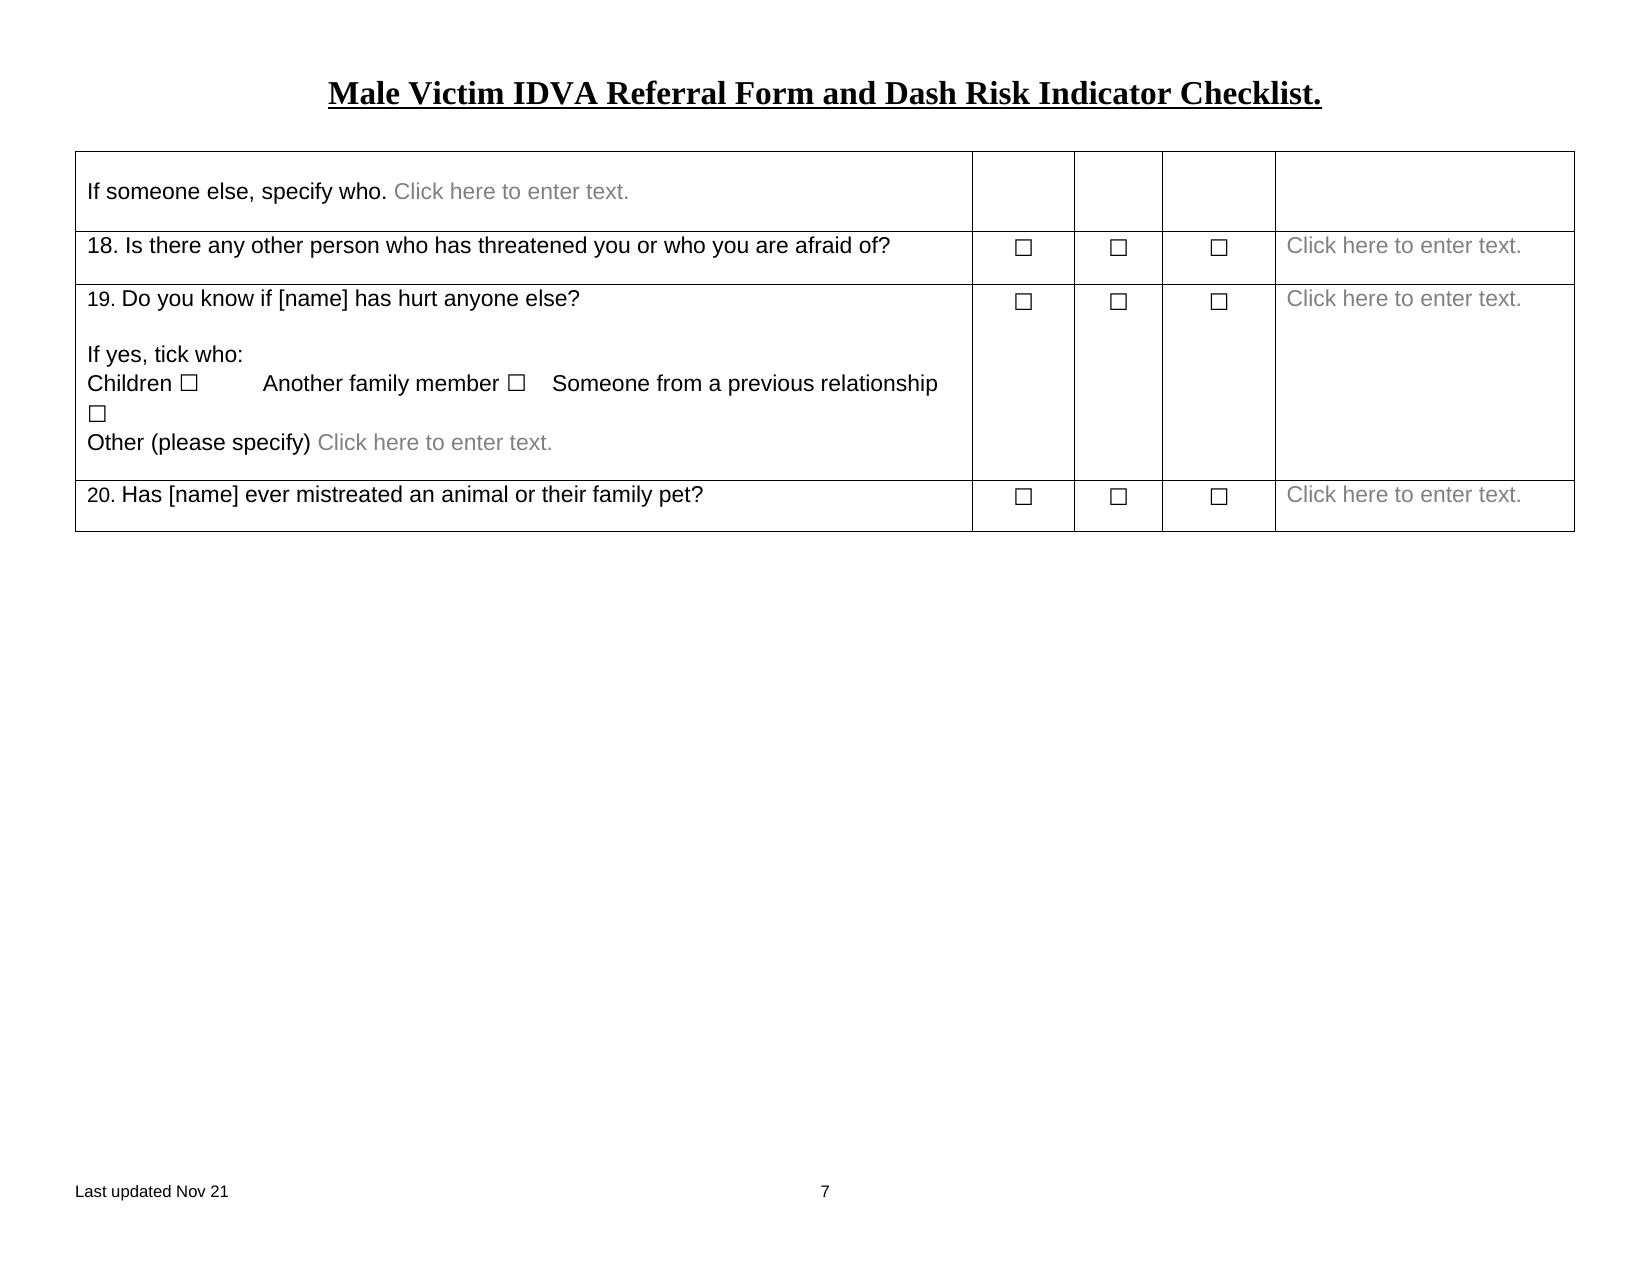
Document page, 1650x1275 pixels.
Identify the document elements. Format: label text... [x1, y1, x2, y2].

table_cell 19. Do you know if [] has hurt anyone else? If yes, tick who: Children Another family member Someone from a previous relationship Other (please specify) [76, 285, 972, 480]
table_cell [76, 152, 972, 231]
table_cell 18. Is there any other person who has threatened you or who you are afraid of? [76, 232, 972, 284]
table_cell 20. Has [] ever mistreated an animal or their family pet? [76, 481, 972, 531]
